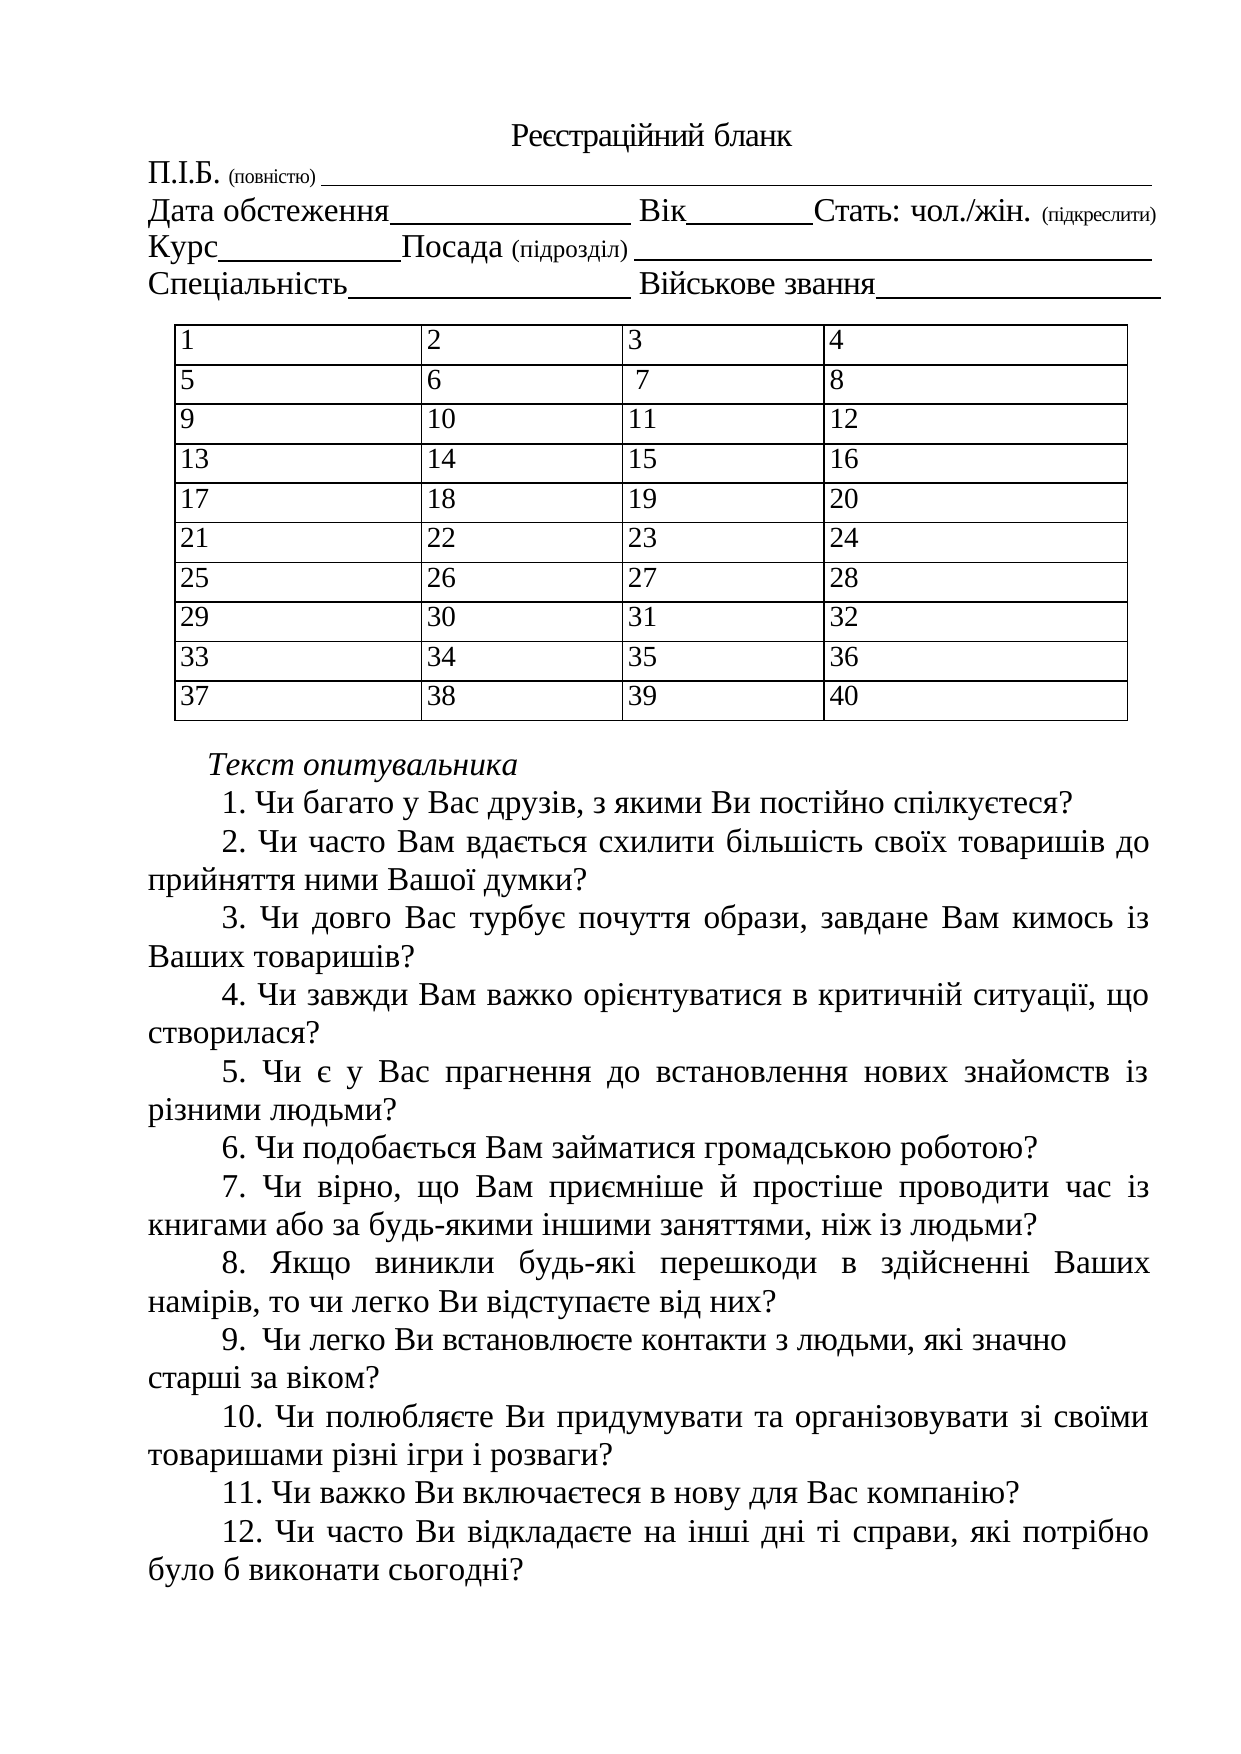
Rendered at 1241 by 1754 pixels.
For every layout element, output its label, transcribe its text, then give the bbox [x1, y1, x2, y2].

table_cell 38 [422, 682, 622, 720]
table_cell 25 [176, 563, 421, 601]
table_cell 13 [176, 445, 421, 482]
table_cell 30 [422, 603, 622, 641]
list Чи багато у Вас друзів, з якими Ви постійно спілкуєтеся? [221, 783, 1194, 821]
table_cell 21 [176, 523, 421, 562]
list Якщо виникли будь-які перешкоди в здійсненні Ваших намірів, то чи легко Ви відступаєте від них? [148, 1243, 1151, 1319]
table_header 2 [422, 326, 622, 364]
table_cell 33 [176, 642, 421, 680]
list Чи завжди Вам важко орієнтуватися в критичній ситуації, що створилася? [148, 974, 1151, 1051]
text Текст опитувальника [207, 744, 1194, 783]
table_header 4 [825, 326, 1127, 364]
table_cell 7 [623, 366, 823, 403]
table_cell 22 [422, 523, 622, 562]
table_header 1 [176, 326, 421, 364]
list Чи довго Вас турбує почуття образи, завдане Вам кимось із Ваших товаришів? [148, 898, 1151, 974]
table_cell 11 [623, 405, 823, 443]
table_cell 28 [825, 563, 1127, 601]
table_cell 23 [623, 523, 823, 562]
table_cell 39 [623, 682, 823, 720]
table_cell 19 [623, 484, 823, 522]
table_cell 10 [422, 405, 622, 443]
table_cell 29 [176, 603, 421, 641]
table_header 3 [623, 326, 823, 364]
table_cell 18 [422, 484, 622, 522]
text П.І.Б. (повністю) Дата обстеження Вік Стать: чол./жін. (підкреслити) Курс Посада (підрозділ) Спеціальність Військове звання [148, 154, 1157, 302]
table_cell 35 [623, 642, 823, 680]
table_cell 26 [422, 563, 622, 601]
list Чи часто Вам вдається схилити більшість своїх товаришів до прийняття ними Вашої думки? [148, 821, 1151, 898]
list Чи важко Ви включаєтеся в нову для Вас компанію? [221, 1473, 1194, 1511]
table_cell 24 [825, 523, 1127, 562]
table_cell 16 [825, 445, 1127, 482]
table_cell 15 [623, 445, 823, 482]
table_cell 27 [623, 563, 823, 601]
table_cell 9 [176, 405, 421, 443]
table_cell 12 [825, 405, 1127, 443]
list Чи подобається Вам займатися громадською роботою? [221, 1128, 1194, 1166]
list Чи часто Ви відкладаєте на інші дні ті справи, які потрібно було б виконати сьогодні? [148, 1511, 1151, 1588]
table_cell 20 [825, 484, 1127, 522]
list Чи вірно, що Вам приємніше й простіше проводити час із книгами або за будь-якими іншими заняттями, ніж із людьми? [148, 1166, 1152, 1243]
table_cell 36 [825, 642, 1127, 680]
list Чи полюбляєте Ви придумувати та організовувати зі своїми товаришами різні ігри і розваги? [148, 1396, 1151, 1473]
table_cell 40 [825, 682, 1127, 720]
list Чи легко Ви встановлюєте контакти з людьми, які значно старші за віком? [148, 1319, 1152, 1396]
table_cell 8 [825, 366, 1127, 403]
text Реєстраційний бланк [511, 115, 1194, 153]
table_cell 34 [422, 642, 622, 680]
table_cell 17 [176, 484, 421, 522]
table_cell 6 [422, 366, 622, 403]
list Чи є у Вас прагнення до встановлення нових знайомств із різними людьми? [148, 1051, 1151, 1128]
table_cell 14 [422, 445, 622, 482]
table_cell 31 [623, 603, 823, 641]
table_cell 5 [176, 366, 421, 403]
table_cell 32 [825, 603, 1127, 641]
table_cell 37 [176, 682, 421, 720]
